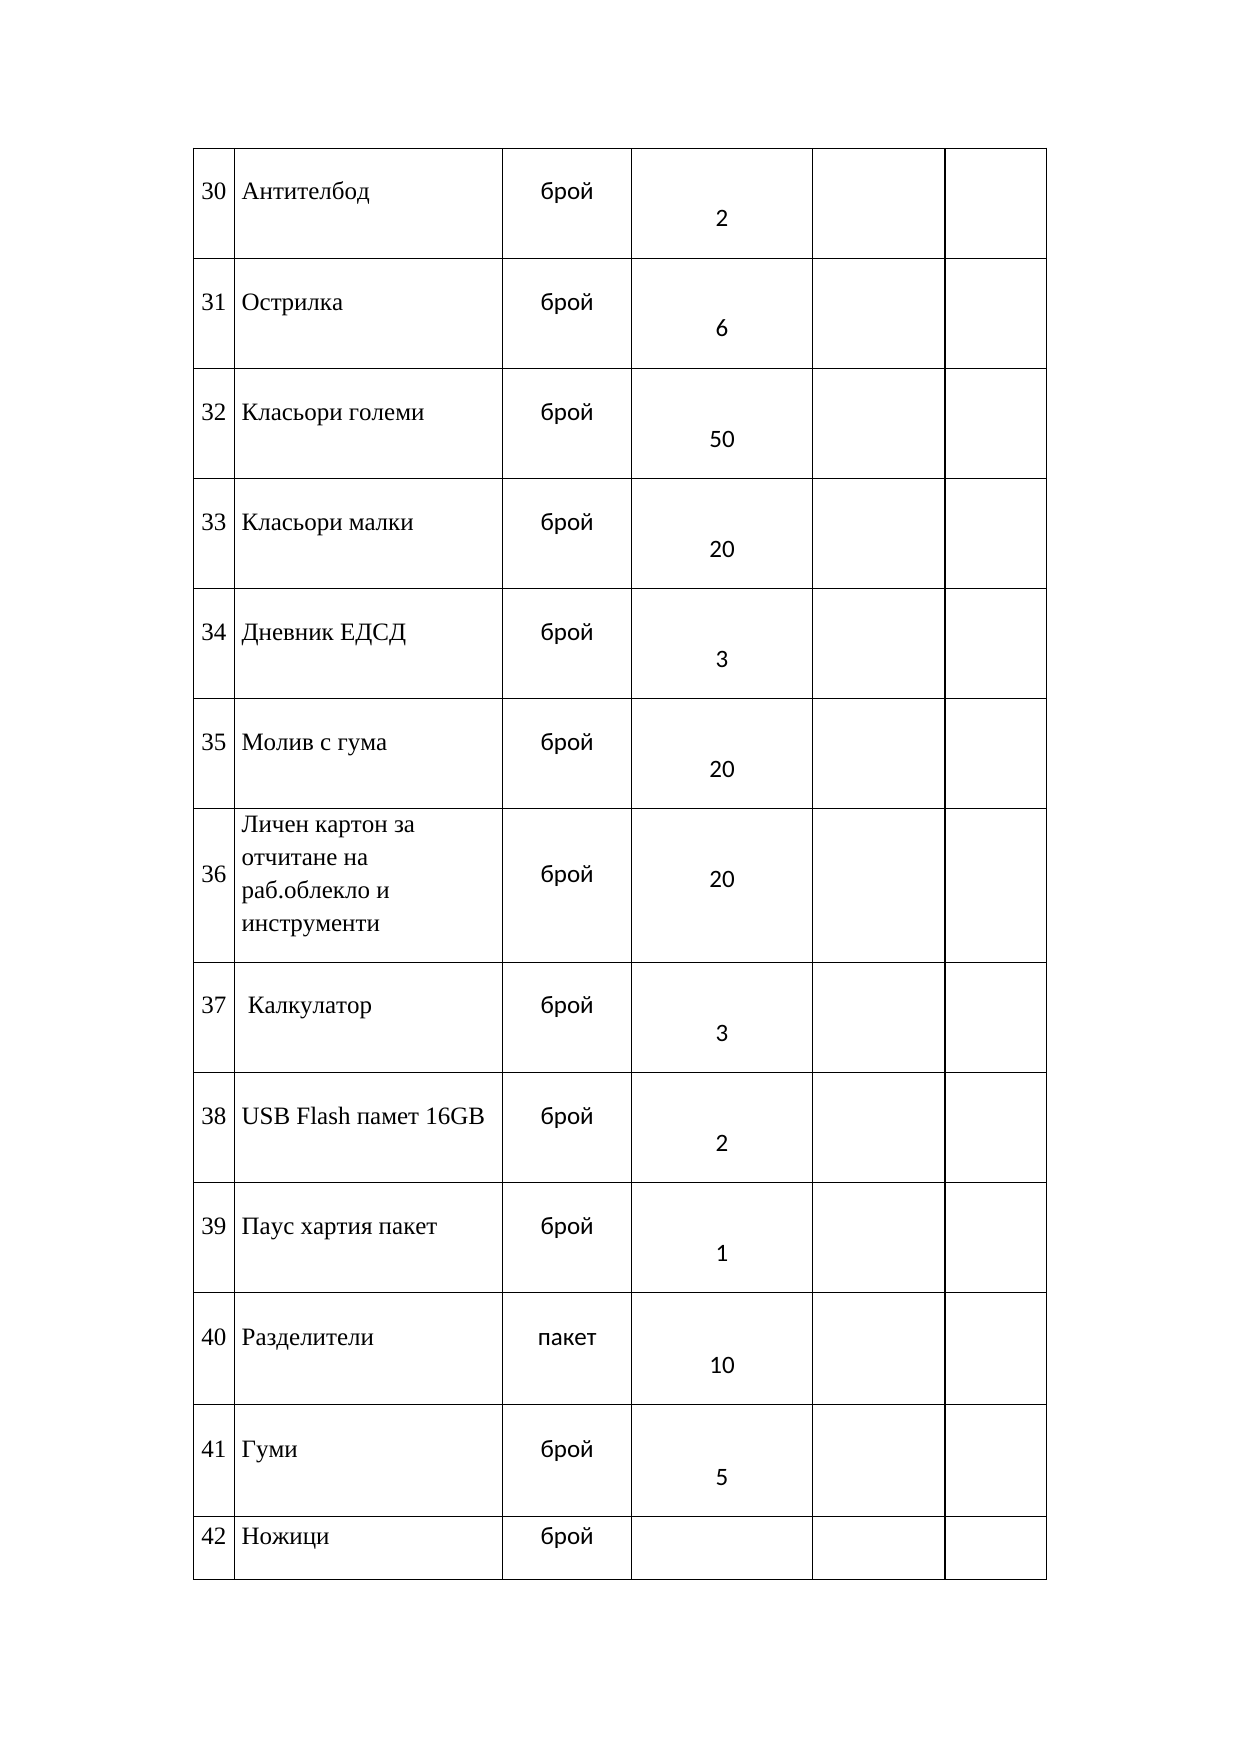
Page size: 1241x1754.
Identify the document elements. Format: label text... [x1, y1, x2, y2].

table_cell 35 [194, 699, 234, 808]
table_cell 1 [632, 1183, 812, 1292]
table_cell [813, 963, 944, 1072]
table_cell Калкулатор [235, 963, 502, 1072]
table_cell Разделители [235, 1293, 502, 1404]
table_cell [813, 1405, 944, 1516]
table_cell 32 [194, 369, 234, 478]
table_cell 50 [632, 369, 812, 478]
table_cell 6 [632, 1517, 812, 1579]
table_cell 33 [194, 479, 234, 588]
table_cell 2 [632, 1073, 812, 1182]
table_cell пакет [503, 1293, 631, 1404]
table_cell брой [503, 1073, 631, 1182]
table_cell [946, 589, 1046, 698]
table_cell Дневник ЕДСД [235, 589, 502, 698]
table_cell брой [503, 479, 631, 588]
table_cell [813, 369, 944, 478]
table_cell [946, 479, 1046, 588]
table_cell [813, 1293, 944, 1404]
table_cell [946, 699, 1046, 808]
table_cell брой [503, 1183, 631, 1292]
table_cell Острилка [235, 259, 502, 368]
table_cell [813, 589, 944, 698]
table_cell [813, 1073, 944, 1182]
table_cell брой [503, 699, 631, 808]
table_cell 30 [194, 149, 234, 258]
table_cell 40 [194, 1293, 234, 1404]
table_cell брой [503, 963, 631, 1072]
table_cell Антителбод [235, 149, 502, 258]
table_cell 39 [194, 1183, 234, 1292]
table_cell [946, 1073, 1046, 1182]
table_cell Ножици [235, 1517, 502, 1579]
table_cell Паус хартия пакет [235, 1183, 502, 1292]
table_cell Личен картон за отчитане на раб.облекло и инструменти [235, 809, 502, 962]
table_cell брой [503, 809, 631, 962]
table_cell 2 [632, 149, 812, 258]
table_cell [946, 259, 1046, 368]
table_cell 5 [632, 1405, 812, 1516]
table_cell 41 [194, 1405, 234, 1516]
table_cell 36 [194, 809, 234, 962]
table_cell брой [503, 369, 631, 478]
table_cell Гуми [235, 1405, 502, 1516]
table_cell Молив с гума [235, 699, 502, 808]
table_cell [813, 479, 944, 588]
table_cell Класьори големи [235, 369, 502, 478]
table_cell [946, 149, 1046, 258]
table_cell 10 [632, 1293, 812, 1404]
table_cell [946, 1517, 1046, 1579]
table_cell 38 [194, 1073, 234, 1182]
table_cell Класьори малки [235, 479, 502, 588]
table_cell брой [503, 589, 631, 698]
table_cell [813, 699, 944, 808]
table_cell 34 [194, 589, 234, 698]
table_cell 42 [194, 1517, 234, 1579]
table_cell [946, 963, 1046, 1072]
table_cell 31 [194, 259, 234, 368]
table_cell брой [503, 1405, 631, 1516]
table_cell [946, 369, 1046, 478]
table_cell брой [503, 149, 631, 258]
table_cell брой [503, 1517, 631, 1579]
table_cell [946, 809, 1046, 962]
table_cell 37 [194, 963, 234, 1072]
table_cell [813, 1517, 944, 1579]
table_cell 3 [632, 589, 812, 698]
table_cell [946, 1293, 1046, 1404]
table_cell 6 [632, 259, 812, 368]
table_cell [946, 1405, 1046, 1516]
table_cell [813, 259, 944, 368]
table_cell 20 [632, 699, 812, 808]
table_cell 3 [632, 963, 812, 1072]
table_cell [946, 1183, 1046, 1292]
table_cell USB Flash памет 16GB [235, 1073, 502, 1182]
table_cell [813, 809, 944, 962]
table_cell 20 [632, 479, 812, 588]
table_cell [813, 1183, 944, 1292]
table_cell 20 [632, 809, 812, 962]
table_cell [813, 149, 944, 258]
table_cell брой [503, 259, 631, 368]
